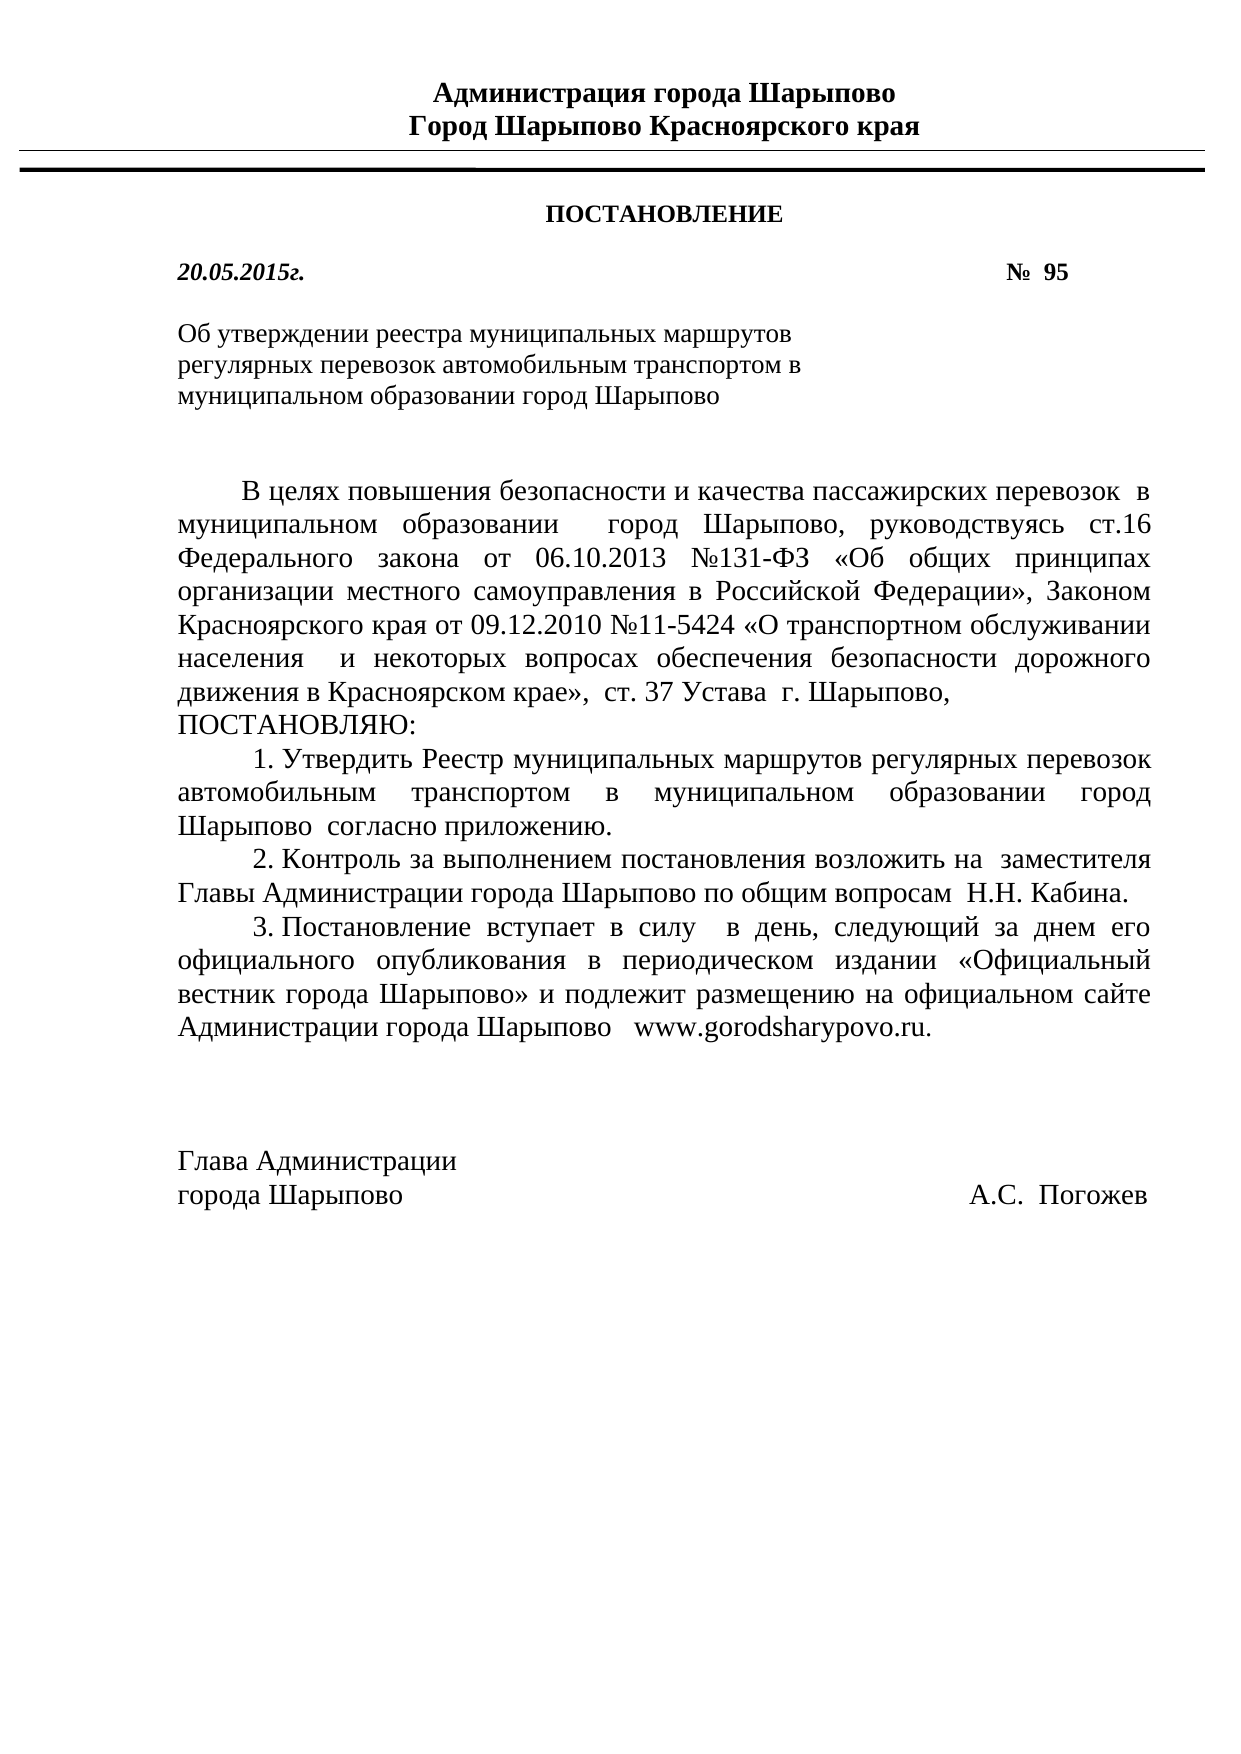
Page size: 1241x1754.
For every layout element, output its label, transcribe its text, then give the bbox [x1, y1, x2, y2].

text ПОСТАНОВЛЕНИЕ [177, 199, 1152, 228]
text Об утверждении реестра муниципальных маршрутов регулярных перевозок автомобильным транспортом в муниципальном образовании город Шарыпово [177, 317, 833, 410]
text Администрация города Шарыпово [177, 75, 1152, 108]
text 20.05.2015г. № 95 [177, 257, 1152, 286]
text В целях повышения безопасности и качества пассажирских перевозок в муниципальном образовании город Шарыпово, руководствуясь ст.16 Федерального закона от 06.10.2013 №131-ФЗ «Об общих принципах организации местного самоуправления в Российской Федерации», Законом Красноярского края от 09.12.2010 №11-5424 «О транспортном обслуживании населения и некоторых вопросах обеспечения безопасности дорожного движения в Красноярском крае», ст. 37 Устава г. Шарыпово, [177, 473, 1152, 707]
text ПОСТАНОВЛЯЮ: [177, 707, 1152, 741]
text Глава Администрации [177, 1143, 1152, 1177]
text Постановление вступает в силу в день, следующий за днем его официального опубликования в периодическом издании «Официальный вестник города Шарыпово» и подлежит размещению на официальном сайте Администрации города Шарыпово www.gorodsharypovo.ru. [177, 909, 1152, 1043]
text Утвердить Реестр муниципальных маршрутов регулярных перевозок автомобильным транспортом в муниципальном образовании город Шарыпово согласно приложению. [177, 741, 1152, 842]
text Контроль за выполнением постановления возложить на заместителя Главы Администрации города Шарыпово по общим вопросам Н.Н. Кабина. [177, 842, 1152, 909]
text города Шарыпово А.С. Погожев [177, 1177, 1152, 1211]
text Город Шарыпово Красноярского края [177, 108, 1152, 142]
